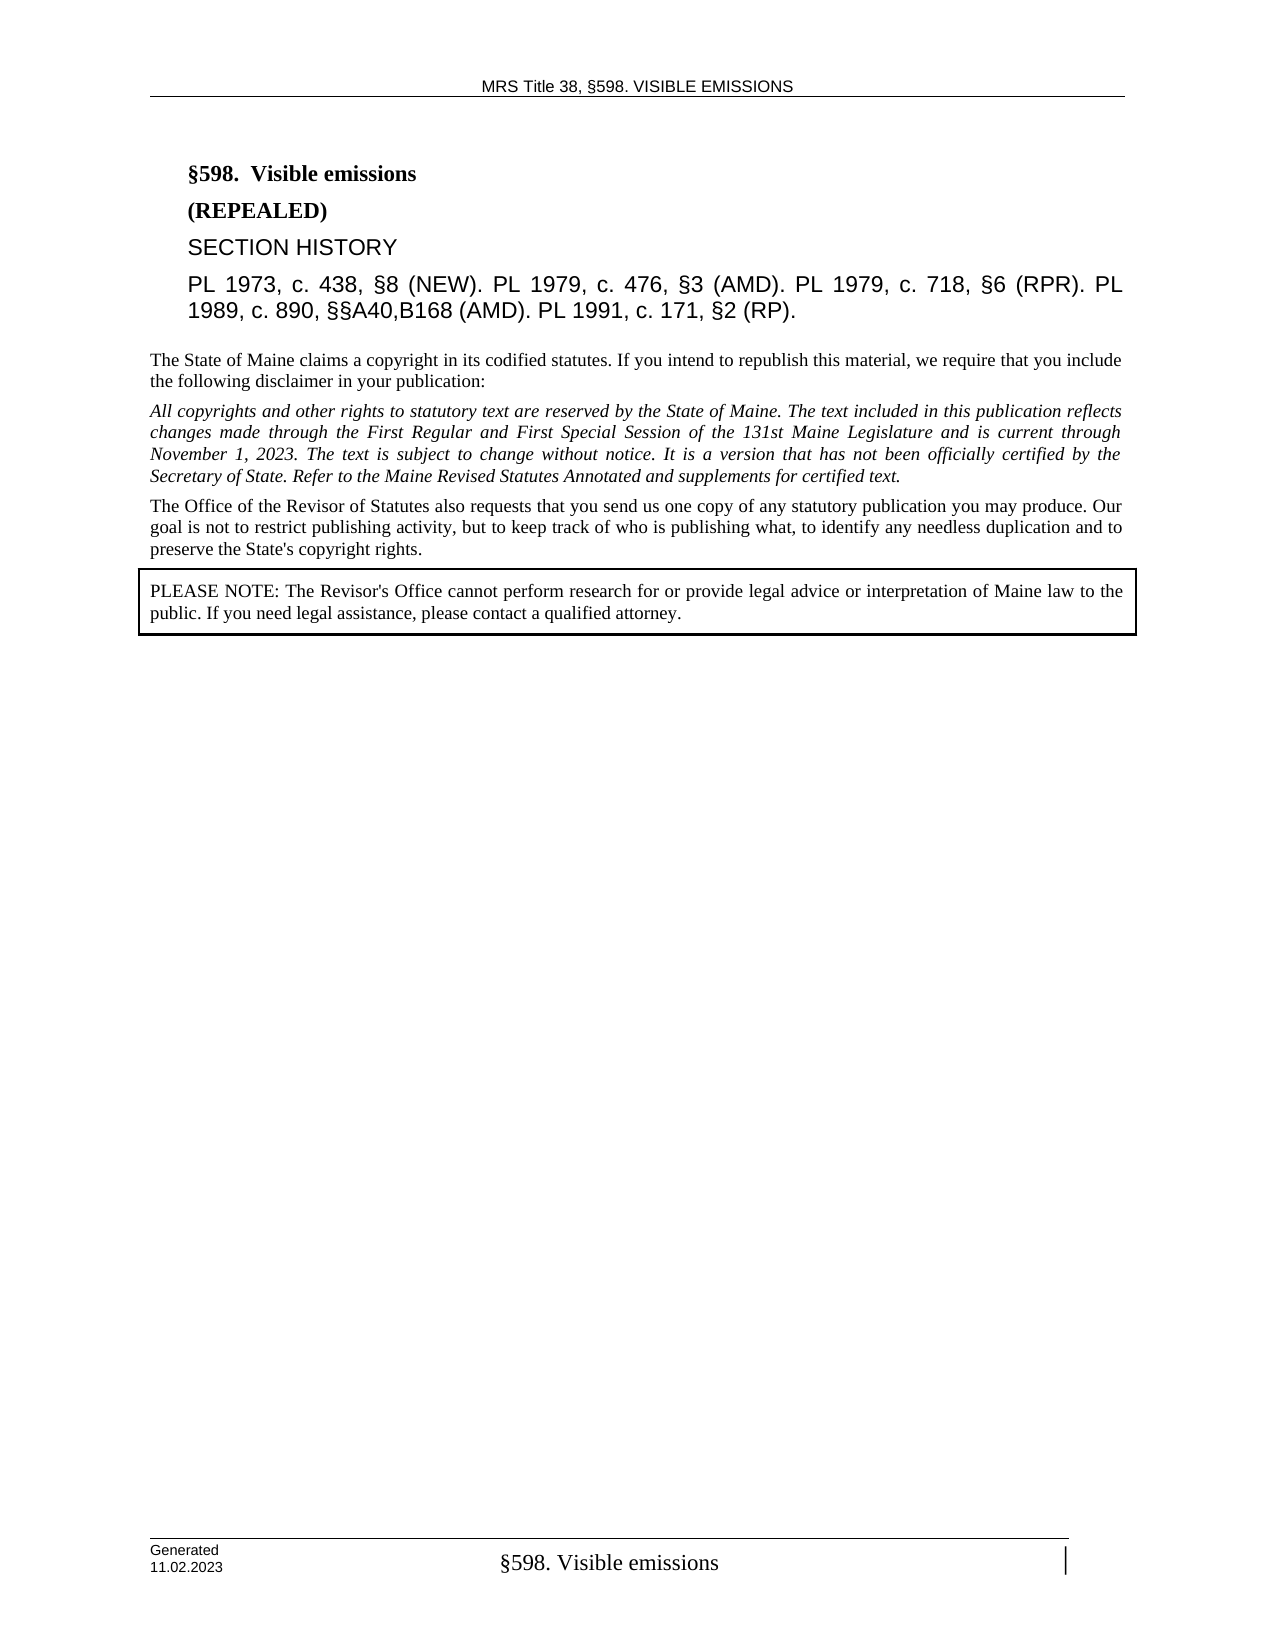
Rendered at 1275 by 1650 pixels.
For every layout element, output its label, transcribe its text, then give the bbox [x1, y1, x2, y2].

text All copyrights and other rights to statutory text are reserved by the State of Maine. The text included in this publication reflects changes made through the First Regular and First Special Session of the 131st Maine Legislature and is current through November 1, 2023 . The text is subject to change without notice. It is a version that has not been officially certified by the Secretary of State. Refer to the Maine Revised Statutes Annotated and supplements for certified text. [150, 400, 1125, 486]
text (REPEALED) [187, 197, 1125, 223]
text PLEASE NOTE: The Revisor's Office cannot perform research for or provide legal advice or interpretation of Maine law to the public. If you need legal assistance, please contact a qualified attorney. [140, 570, 1135, 633]
text The State of Maine claims a copyright in its codified statutes. If you intend to republish this material, we require that you include the following disclaimer in your publication: [150, 348, 1125, 392]
text SECTION HISTORY [187, 234, 1125, 260]
text §598. Visible emissions [187, 160, 1125, 187]
text PL 1973, c. 438, §8 (NEW). PL 1979, c. 476, §3 (AMD). PL 1979, c. 718, §6 (RPR). PL 1989, c. 890, §§A40,B168 (AMD). PL 1991, c. 171, §2 (RP). [187, 271, 1125, 323]
text The Office of the Revisor of Statutes also requests that you send us one copy of any statutory publication you may produce. Our goal is not to restrict publishing activity, but to keep track of who is publishing what, to identify any needless duplication and to preserve the State's copyright rights. [150, 494, 1125, 559]
